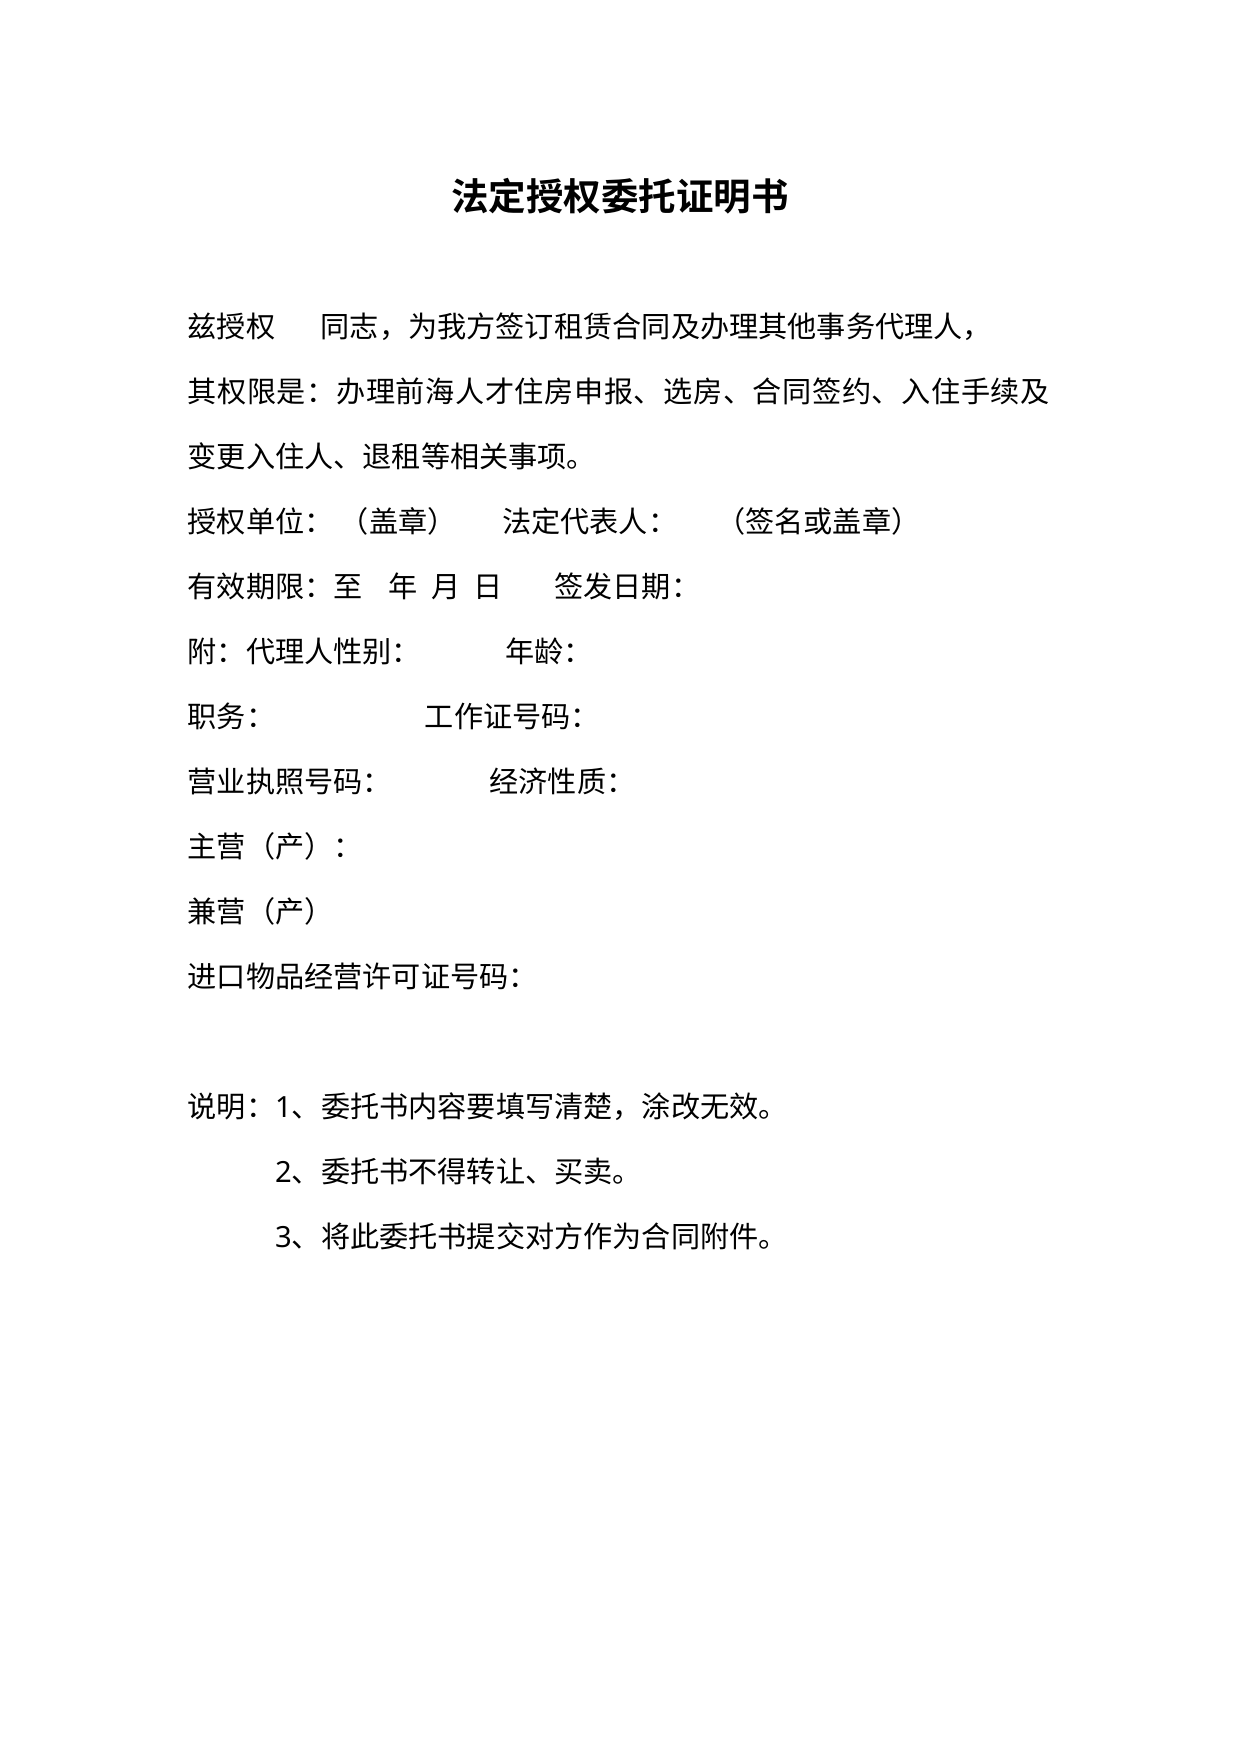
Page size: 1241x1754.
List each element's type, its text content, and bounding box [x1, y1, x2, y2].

text 说明：1、委托书内容要填写清楚，涂改无效。 [187, 1072, 1053, 1137]
text 法定授权委托证明书 [187, 162, 1053, 227]
text 营业执照号码： 经济性质： [187, 747, 1053, 812]
text 授权单位： （盖章） 法定代表人： （签名或盖章） [187, 487, 1053, 552]
text 主营（产）： [187, 812, 1053, 877]
text 附：代理人性别： 年龄： [187, 617, 1053, 682]
text 2、委托书不得转让、买卖。 [187, 1137, 1053, 1202]
text 兼营（产） [187, 877, 1053, 942]
text 3、将此委托书提交对方作为合同附件。 [187, 1202, 1053, 1267]
text 职务： 工作证号码： [187, 682, 1053, 747]
text 其权限是：办理前海人才住房申报、选房、合同签约、入住手续及变更入住人、退租等相关事项。 [187, 357, 1053, 487]
text 有效期限：至 年 月 日 签发日期： [187, 552, 1053, 617]
text 进口物品经营许可证号码： [187, 942, 1053, 1007]
text 兹授权 同志，为我方签订租赁合同及办理其他事务代理人， [187, 292, 1053, 357]
